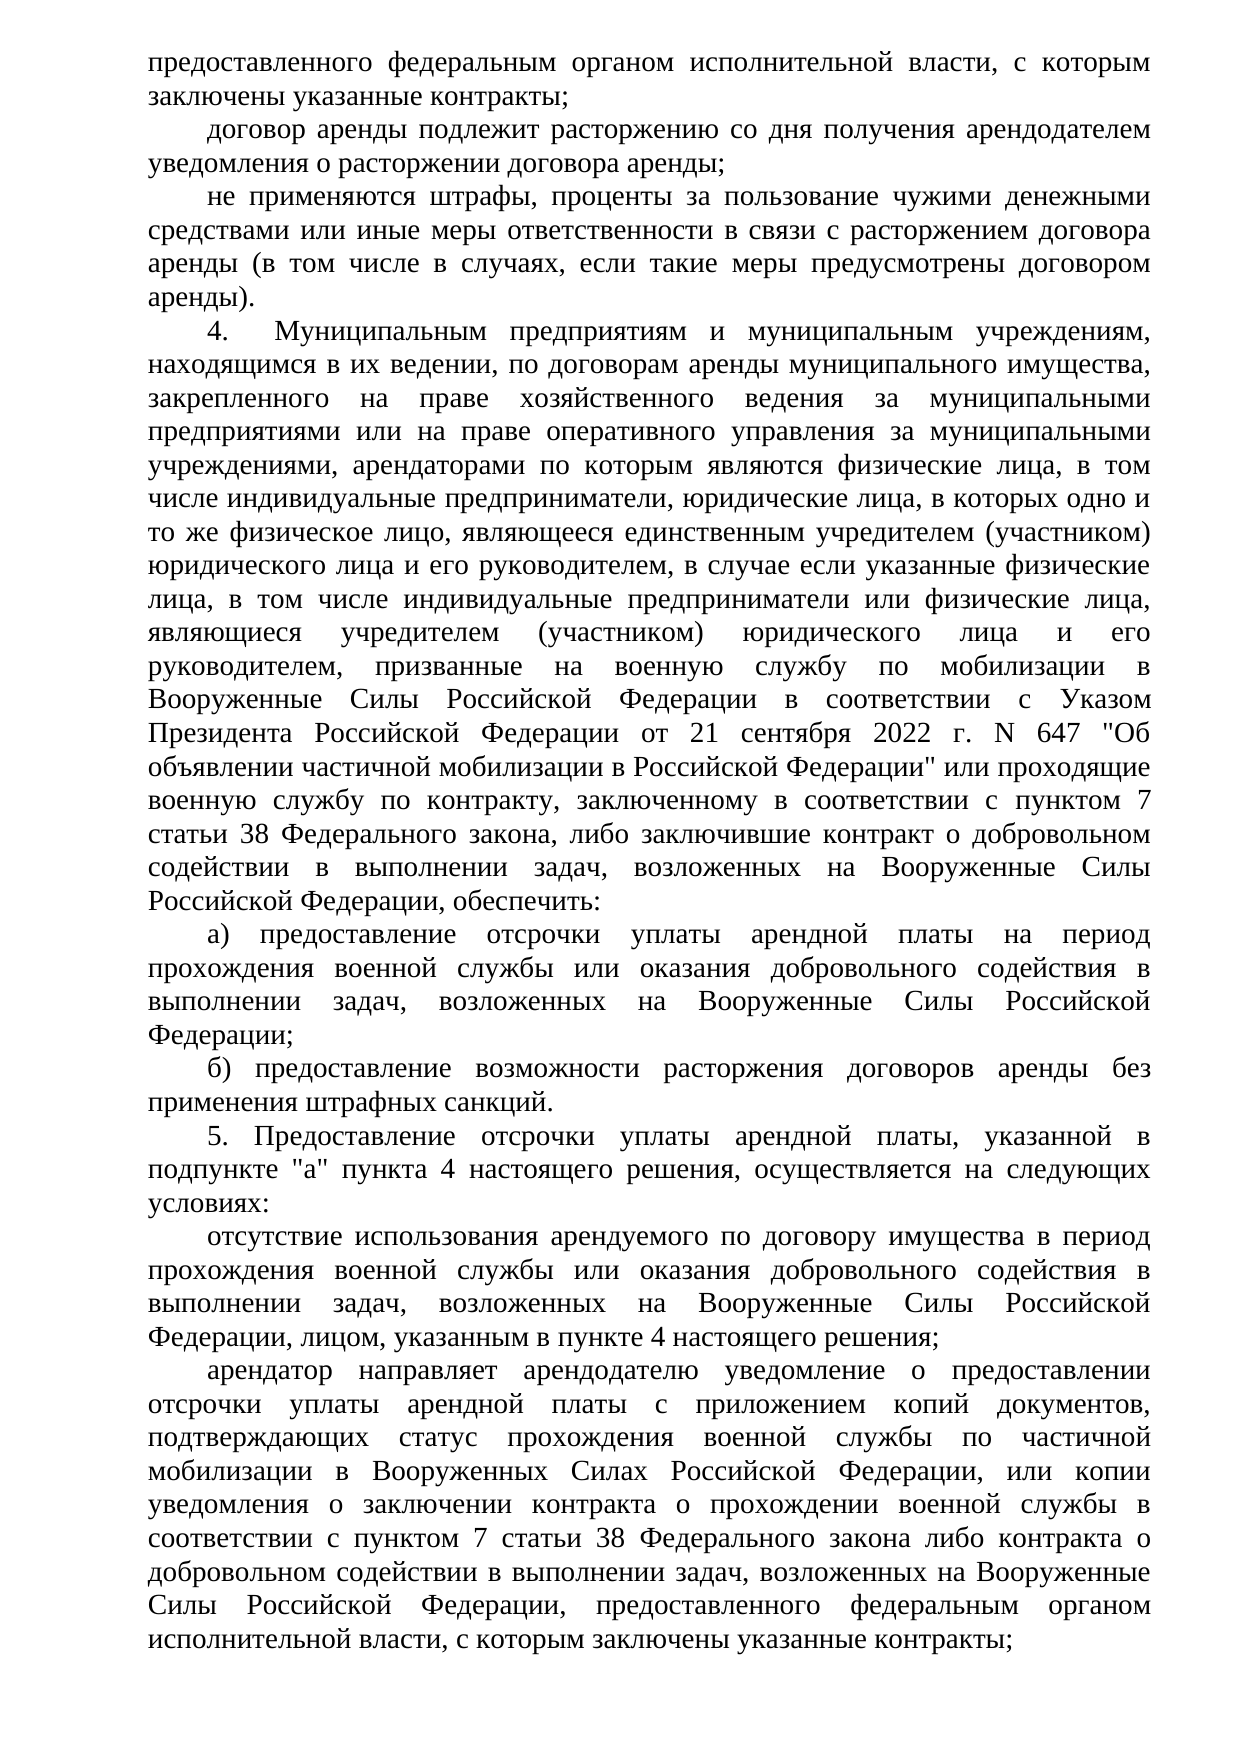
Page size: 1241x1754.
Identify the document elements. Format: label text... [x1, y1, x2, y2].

text арендатор направляет арендодателю уведомление о предоставлении отсрочки уплаты арендной платы с приложением копий документов, подтверждающих статус прохождения военной службы по частичной мобилизации в Вооруженных Силах Российской Федерации, или копии уведомления о заключении контракта о прохождении военной службы в соответствии с пунктом 7 статьи 38 Федерального закона либо контракта о добровольном содействии в выполнении задач, возложенных на Вооруженные Силы Российской Федерации, предоставленного федеральным органом исполнительной власти, с которым заключены указанные контракты; [148, 1352, 1152, 1654]
text не применяются штрафы, проценты за пользование чужими денежными средствами или иные меры ответственности в связи с расторжением договора аренды (в том числе в случаях, если такие меры предусмотрены договором аренды). [148, 178, 1152, 313]
text отсутствие использования арендуемого по договору имущества в период прохождения военной службы или оказания добровольного содействия в выполнении задач, возложенных на Вооруженные Силы Российской Федерации, лицом, указанным в пункте 4 настоящего решения; [148, 1218, 1152, 1352]
text 5. Предоставление отсрочки уплаты арендной платы, указанной в подпункте "а" пункта 4 настоящего решения, осуществляется на следующих условиях: [148, 1118, 1152, 1218]
text б) предоставление возможности расторжения договоров аренды без применения штрафных санкций. [148, 1051, 1152, 1118]
text 4. Муниципальным предприятиям и муниципальным учреждениям, находящимся в их ведении, по договорам аренды муниципального имущества, закрепленного на праве хозяйственного ведения за муниципальными предприятиями или на праве оперативного управления за муниципальными учреждениями, арендаторами по которым являются физические лица, в том числе индивидуальные предприниматели, юридические лица, в которых одно и то же физическое лицо, являющееся единственным учредителем (участником) юридического лица и его руководителем, в случае если указанные физические лица, в том числе индивидуальные предприниматели или физические лица, являющиеся учредителем (участником) юридического лица и его руководителем, призванные на военную службу по мобилизации в Вооруженные Силы Российской Федерации в соответствии с Указом Президента Российской Федерации от 21 сентября 2022 г. N 647 "Об объявлении частичной мобилизации в Российской Федерации" или проходящие военную службу по контракту, заключенному в соответствии с пунктом 7 статьи 38 Федерального закона, либо заключившие контракт о добровольном содействии в выполнении задач, возложенных на Вооруженные Силы Российской Федерации, обеспечить: [148, 313, 1152, 916]
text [148, 44, 1152, 111]
text договор аренды подлежит расторжению со дня получения арендодателем уведомления о расторжении договора аренды; [148, 111, 1152, 178]
text а) предоставление отсрочки уплаты арендной платы на период прохождения военной службы или оказания добровольного содействия в выполнении задач, возложенных на Вооруженные Силы Российской Федерации; [148, 916, 1152, 1051]
